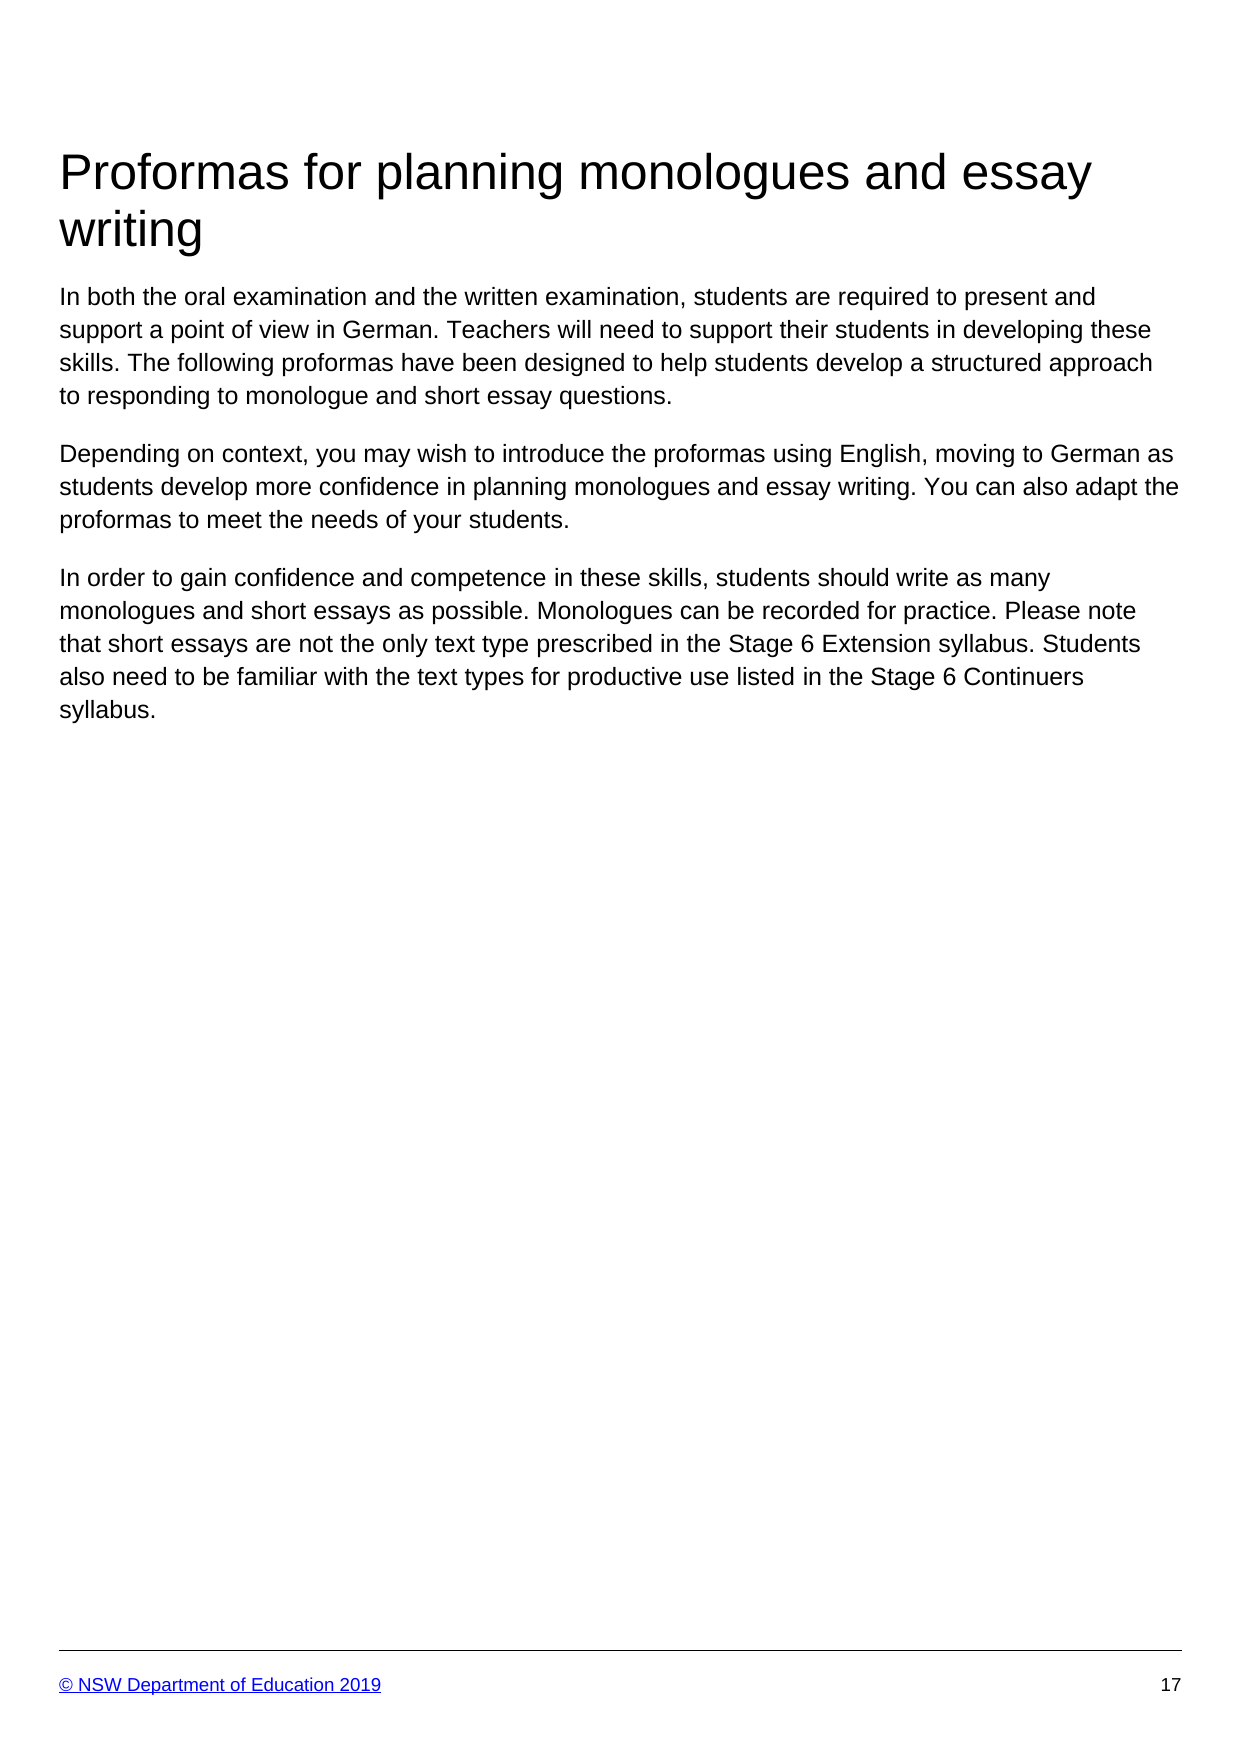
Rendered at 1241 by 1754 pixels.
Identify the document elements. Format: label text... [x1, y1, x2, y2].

text In both the oral examination and the written examination, students are required to present and support a point of view in German. Teachers will need to support their students in developing these skills. The following proformas have been designed to help students develop a structured approach to responding to monologue and short essay questions. [59, 282, 1181, 410]
text Depending on context, you may wish to introduce the proformas using English, moving to German as students develop more confidence in planning monologues and essay writing. You can also adapt the proformas to meet the needs of your students. [59, 439, 1181, 534]
subtitle Proformas for planning monologues and essay writing [59, 142, 1181, 257]
text In order to gain confidence and competence in these skills, students should write as many monologues and short essays as possible. Monologues can be recorded for practice. Please note that short essays are not the only text type prescribed in the Stage 6 Extension syllabus. Students also need to be familiar with the text types for productive use listed in the Stage 6 Continuers syllabus. [59, 563, 1181, 724]
